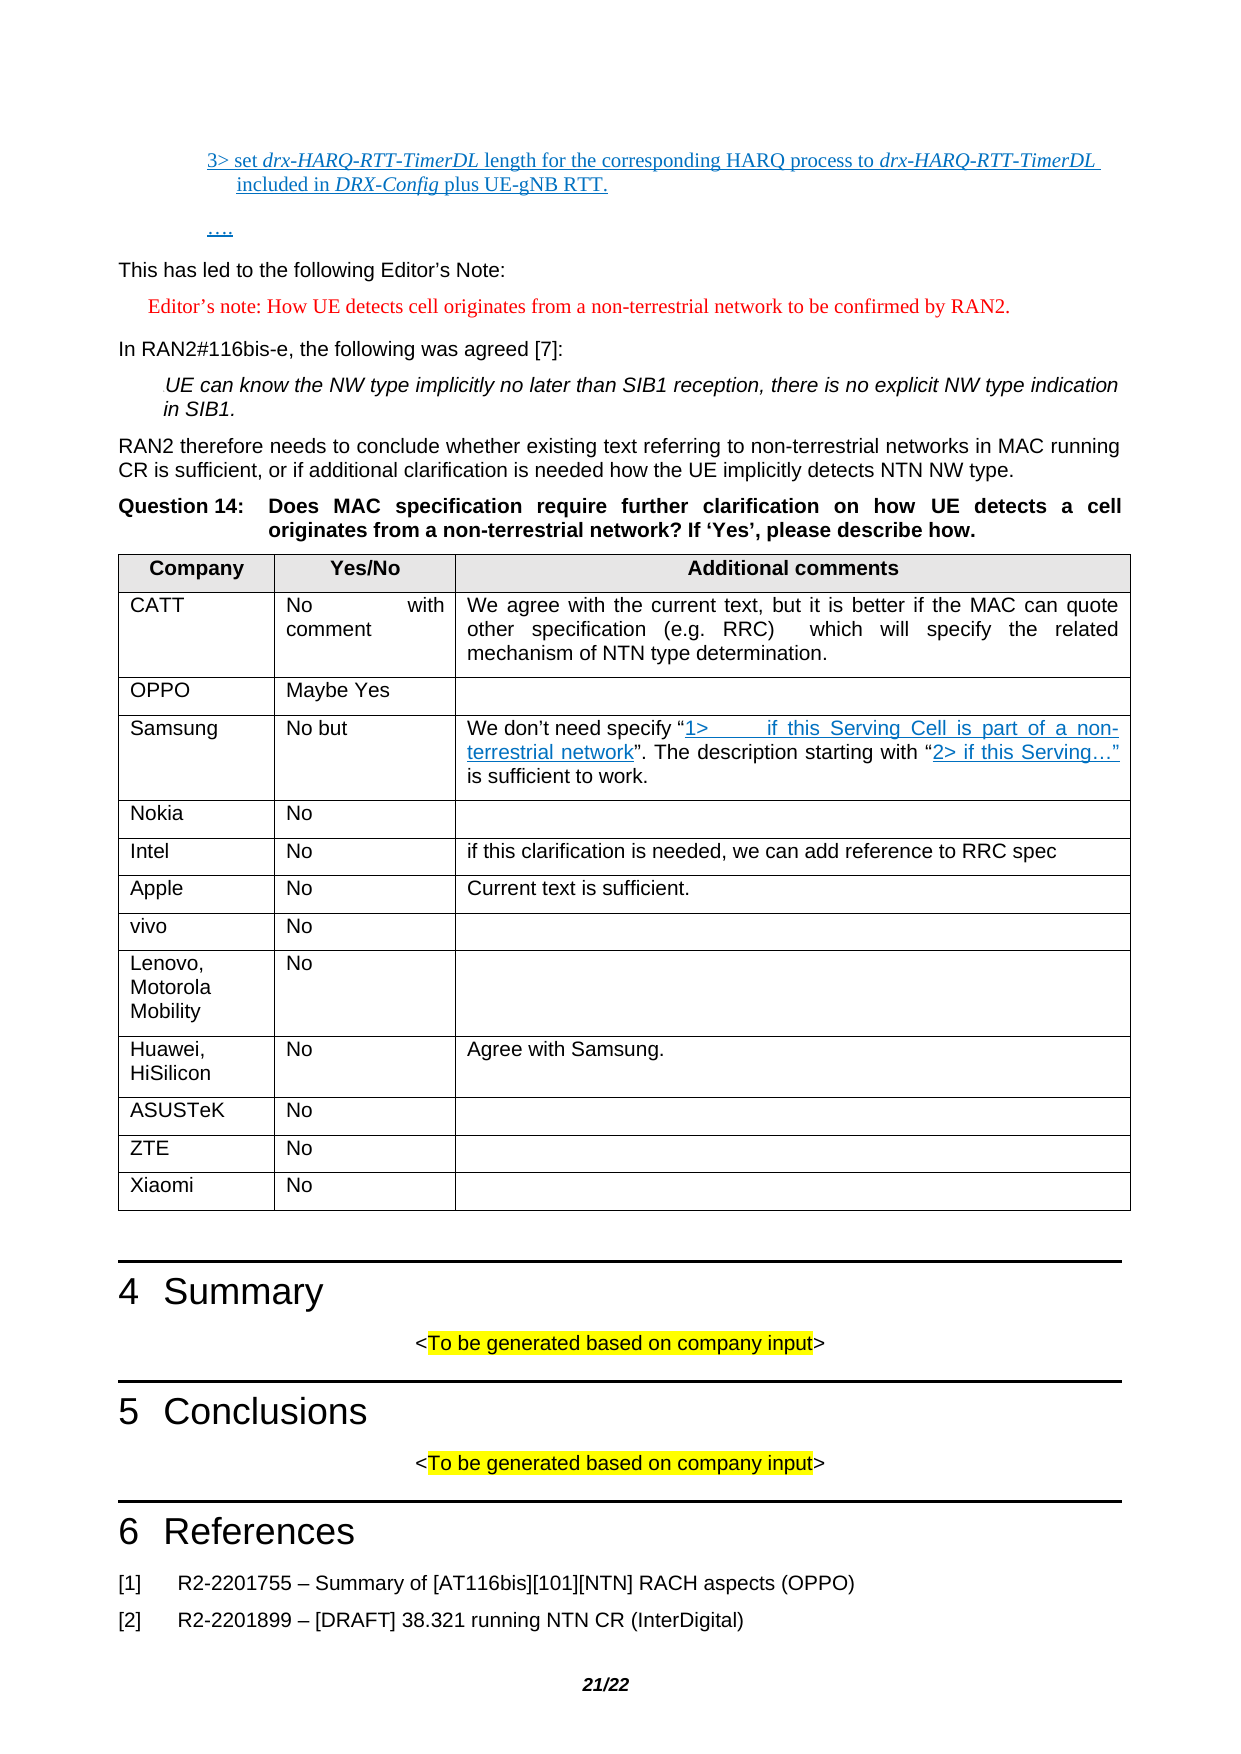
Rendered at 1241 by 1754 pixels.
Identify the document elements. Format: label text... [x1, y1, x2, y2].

table_cell No [275, 951, 455, 1036]
table_cell No [275, 876, 455, 913]
text <To be generated based on company input> [118, 1451, 428, 1475]
table_cell Maybe Yes [275, 678, 455, 715]
table_cell [456, 914, 1130, 950]
text …. [207, 214, 1122, 239]
table_cell Intel [119, 839, 274, 875]
table_cell if this clarification is needed, we can add reference to RRC spec [456, 839, 1130, 875]
table_cell [456, 1098, 1130, 1134]
subtitle Conclusions [118, 1383, 1122, 1432]
text 3> set drx-HARQ-RTT-TimerDL length for the corresponding HARQ process to drx-HARQ-RTT-TimerDL included in DRX-Config plus UE-gNB RTT. [207, 148, 1122, 196]
table_cell Current text is sufficient. [456, 876, 1130, 913]
text In RAN2#116bis-e, the following was agreed [7]: [118, 337, 1122, 361]
table_cell Nokia [119, 801, 274, 838]
table_header Company [119, 555, 274, 592]
table_cell [456, 1136, 1130, 1172]
table_cell [456, 1173, 1130, 1209]
table_cell Samsung [119, 716, 274, 800]
text 1.UE can know the NW type implicitly no later than SIB1 reception, there is no explicit NW type indication in SIB1. [163, 373, 1122, 421]
text R2-2201899 – [DRAFT] 38.321 running NTN CR (InterDigital) [118, 1608, 1122, 1632]
text RAN2 therefore needs to conclude whether existing text referring to non-terrestrial networks in MAC running CR is sufficient, or if additional clarification is needed how the UE implicitly detects NTN NW type. [118, 433, 1122, 481]
table_cell [456, 801, 1130, 838]
table_cell Lenovo, Motorola Mobility [119, 951, 274, 1036]
subtitle References [118, 1503, 1122, 1552]
table_cell Huawei, HiSilicon [119, 1037, 274, 1097]
table_cell Apple [119, 876, 274, 913]
table_header Yes/No [275, 555, 455, 592]
table_cell No [275, 839, 455, 875]
text <To be generated based on company input> [813, 1331, 1122, 1355]
text This has led to the following Editor’s Note: [118, 257, 1122, 281]
table_cell No [275, 914, 455, 950]
table_cell We agree with the current text, but it is better if the MAC can quote other specification (e.g. RRC) which will specify the related mechanism of NTN type determination. [456, 593, 1130, 677]
table_cell No [275, 1037, 455, 1097]
table_cell ASUSTeK [119, 1098, 274, 1134]
table_cell No [275, 801, 455, 838]
table_cell No with comment [275, 593, 455, 677]
table_cell No but [275, 716, 455, 800]
table_cell No [275, 1098, 455, 1134]
table_cell OPPO [119, 678, 274, 715]
text Editor’s note: How UE detects cell originates from a non-terrestrial network to be confirmed by RAN2. [148, 294, 1122, 318]
table_cell CATT [119, 593, 274, 677]
table_header Additional comments [456, 555, 1130, 592]
text Question 14: Does MAC specification require further clarification on how UE detects a cell originates from a non-terrestrial network? If ‘Yes’, please describe how. [118, 494, 1122, 542]
table_cell vivo [119, 914, 274, 950]
table_cell Xiaomi [119, 1173, 274, 1209]
table_cell [456, 951, 1130, 1036]
table_cell ZTE [119, 1136, 274, 1172]
table_cell No [275, 1136, 455, 1172]
subtitle Summary [118, 1263, 1122, 1312]
table_cell [456, 678, 1130, 715]
text <To be generated based on company input> [813, 1451, 1122, 1475]
text <To be generated based on company input> [118, 1331, 428, 1355]
table_cell No [275, 1173, 455, 1209]
table_cell We don’t need specify “1> if this Serving Cell is part of a non-terrestrial network”. The description starting with “2> if this Serving…” is sufficient to work. [456, 716, 1130, 800]
table_cell Agree with Samsung. [456, 1037, 1130, 1097]
text R2-2201755 – Summary of [AT116bis][101][NTN] RACH aspects (OPPO) [118, 1571, 1122, 1595]
